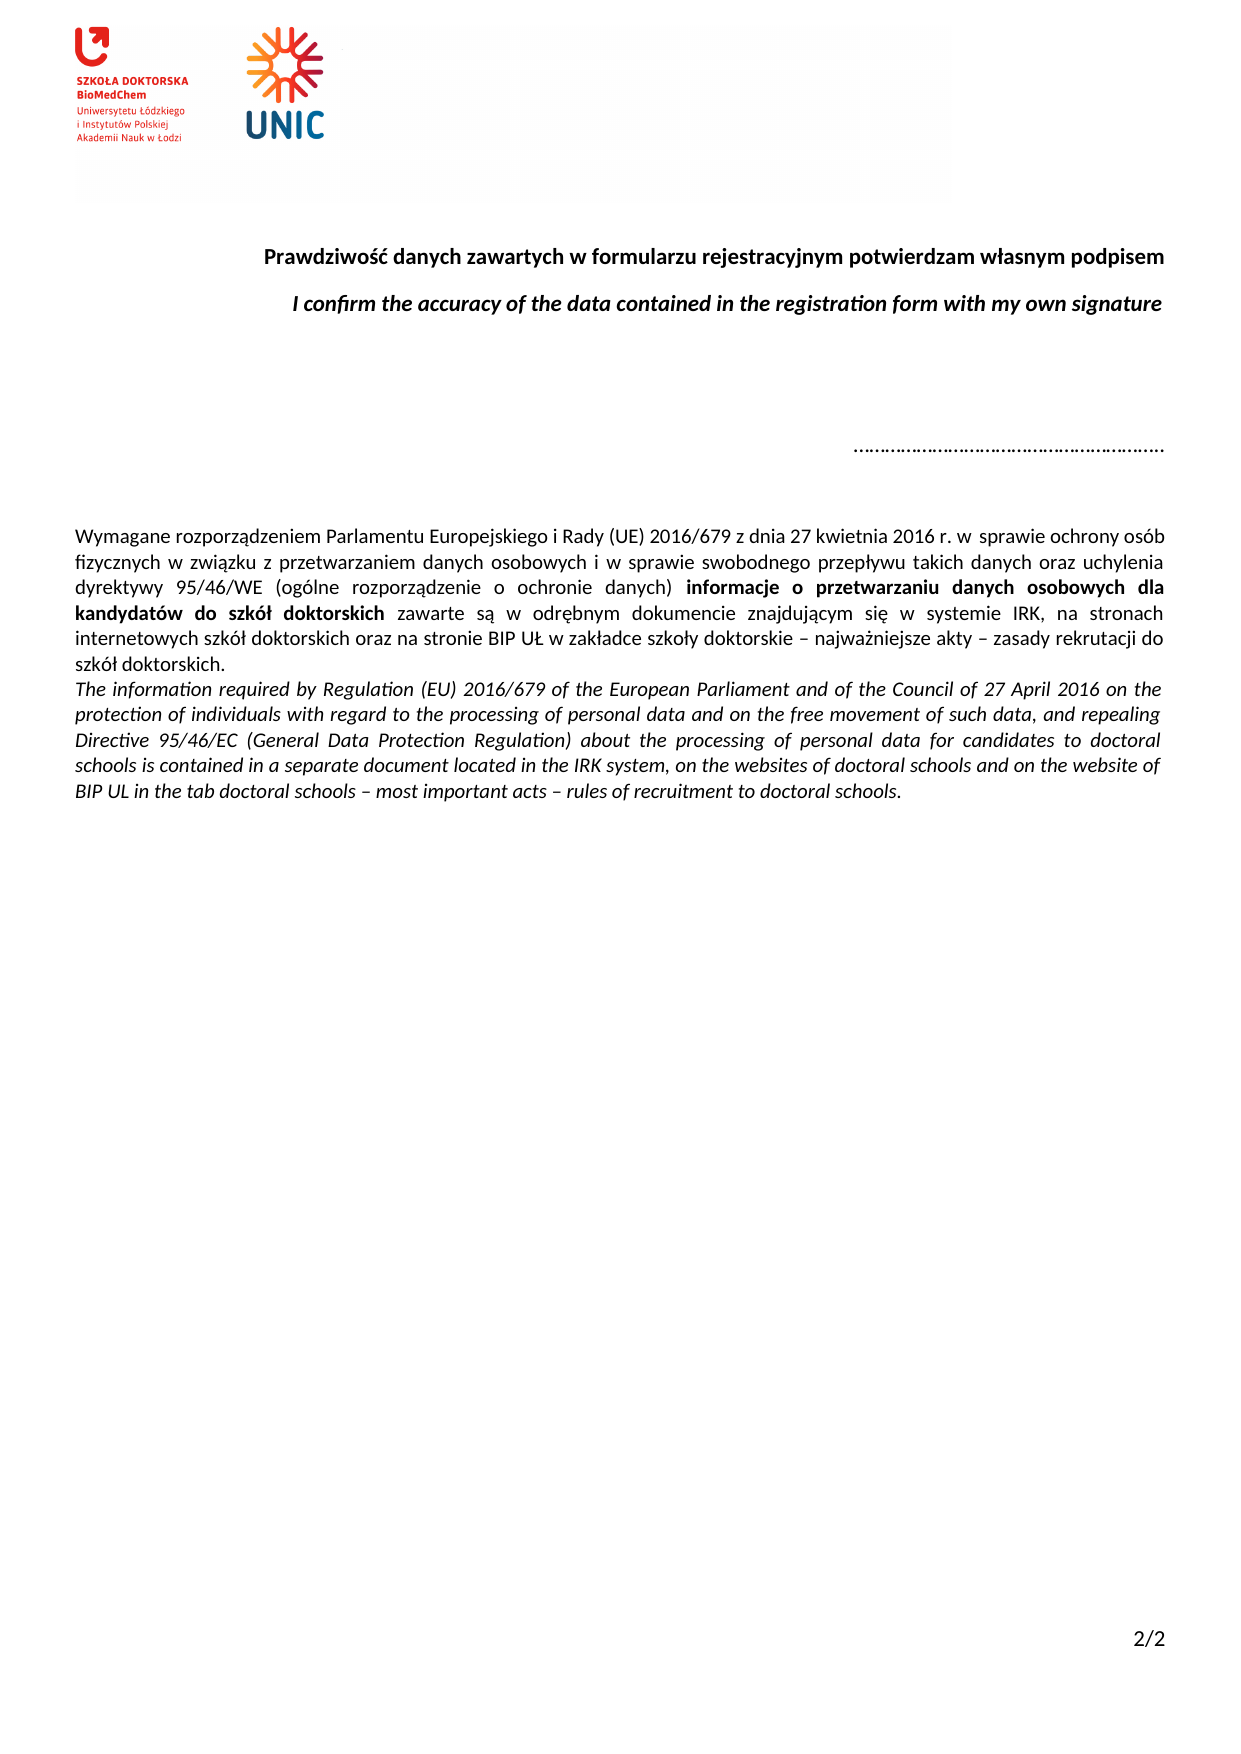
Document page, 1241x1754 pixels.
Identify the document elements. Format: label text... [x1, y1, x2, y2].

picture [75, 25, 953, 203]
text Prawdziwość danych zawartych w formularzu rejestracyjnym potwierdzam własnym podpisem [75, 242, 1165, 271]
text ………………………………………………….. [75, 430, 1165, 458]
text The information required by Regulation (EU) 2016/679 of the European Parliament and of the Council of 27 April 2016 on the protection of individuals with regard to the processing of personal data and on the free movement of such data, and repealing Directive 95/46/EC (General Data Protection Regulation) about the processing of personal data for candidates to doctoral schools is contained in a separate document located in the IRK system, on the websites of doctoral schools and on the website of BIP UL in the tab doctoral schools – most important acts – rules of recruitment to doctoral schools. [75, 676, 1165, 803]
text I confirm the accuracy of the data contained in the registration form with my own signature [75, 289, 1165, 317]
text Wymagane rozporządzeniem Parlamentu Europejskiego i Rady (UE) 2016/679 z dnia 27 kwietnia 2016 r. w sprawie ochrony osób fizycznych w związku z przetwarzaniem danych osobowych i w sprawie swobodnego przepływu takich danych oraz uchylenia dyrektywy 95/46/WE (ogólne rozporządzenie o ochronie danych) informacje o przetwarzaniu danych osobowych dla kandydatów do szkół doktorskich zawarte są w odrębnym dokumencie znajdującym się w systemie IRK, na stronach internetowych szkół doktorskich oraz na stronie BIP UŁ w zakładce szkoły doktorskie – najważniejsze akty – zasady rekrutacji do szkół doktorskich. [75, 524, 1165, 676]
